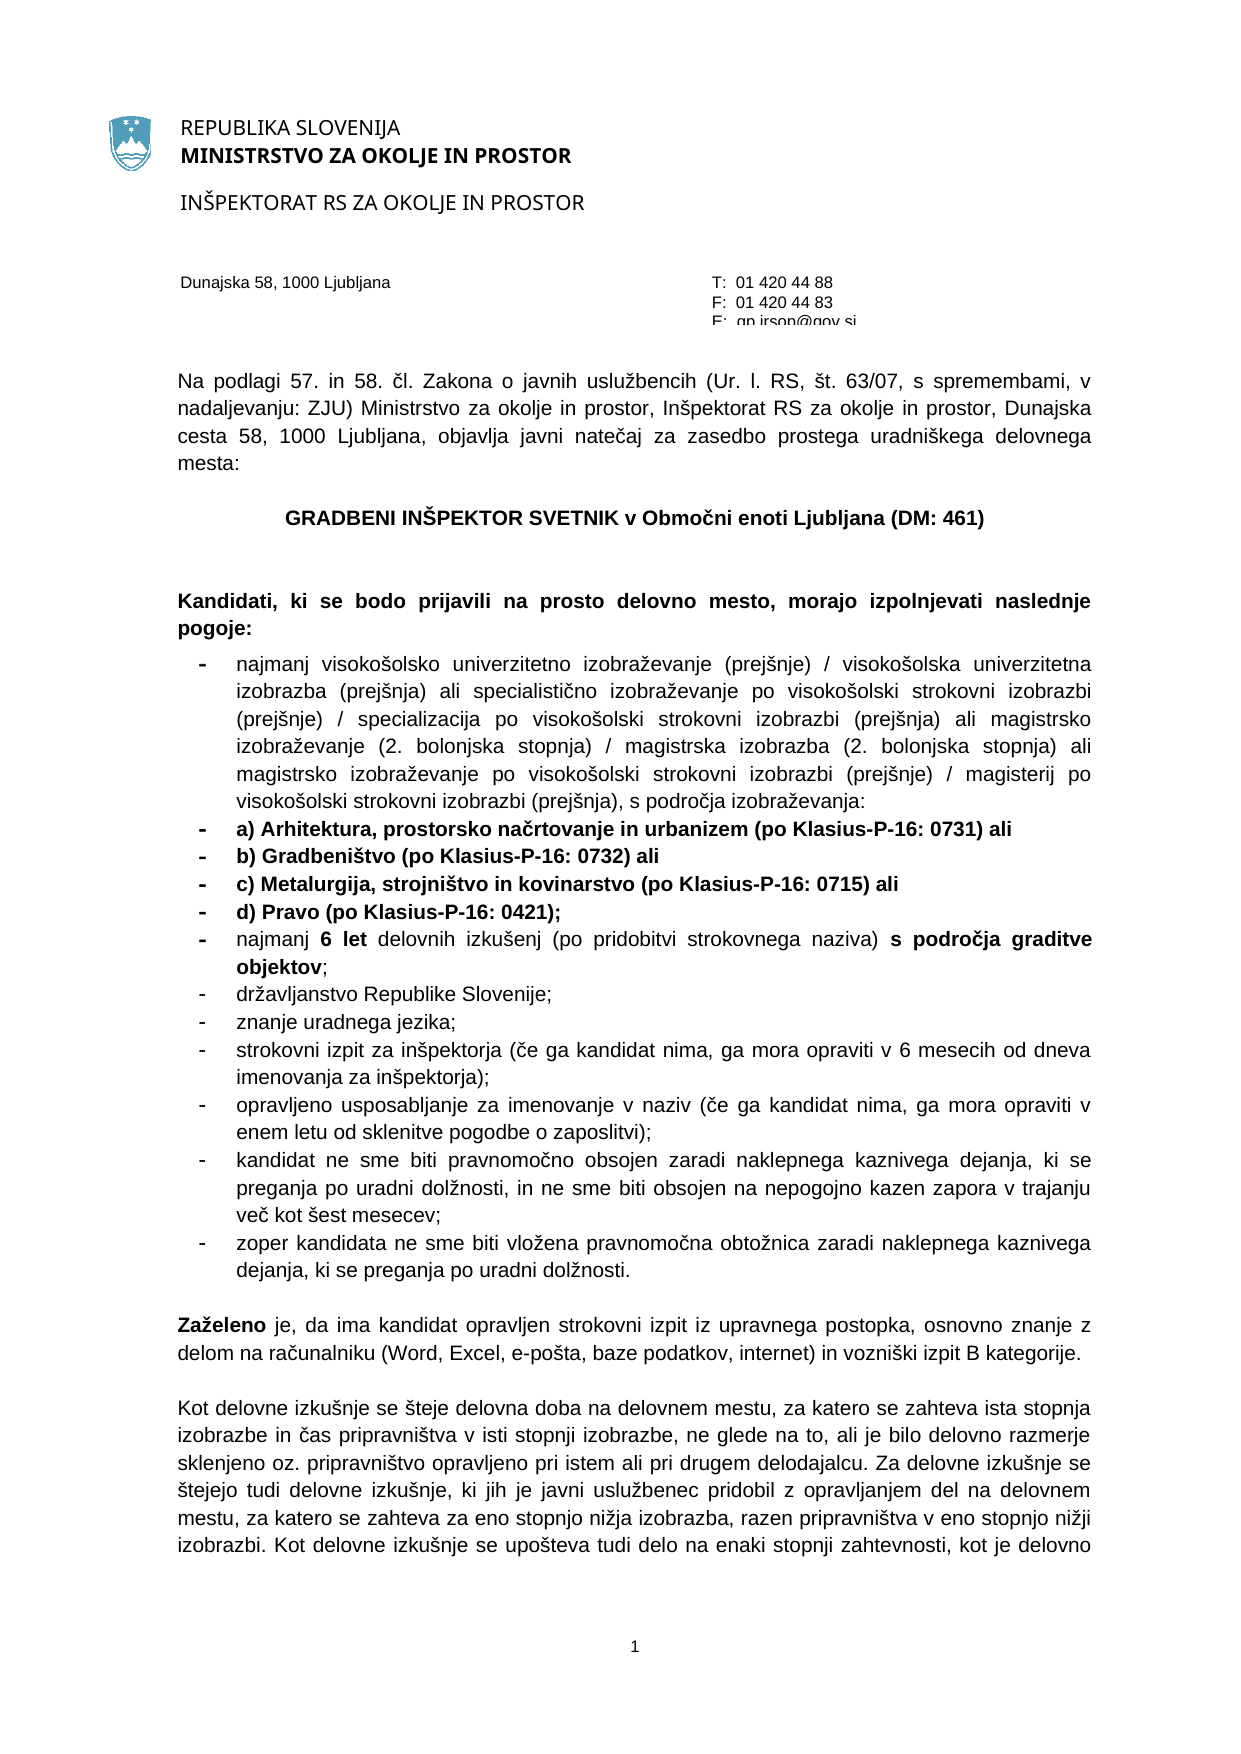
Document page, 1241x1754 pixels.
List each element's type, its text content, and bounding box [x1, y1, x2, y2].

list opravljeno usposabljanje za imenovanje v naziv (če ga kandidat nima, ga mora opraviti v enem letu od sklenitve pogodbe o zaposlitvi); [199, 1093, 1092, 1144]
text Kandidati, ki se bodo prijavili na prosto delovno mesto, morajo izpolnjevati naslednje pogoje: [177, 588, 1092, 640]
list najmanj visokošolsko univerzitetno izobraževanje (prejšnje) / visokošolska univerzitetna izobrazba (prejšnja) ali specialistično izobraževanje po visokošolski strokovni izobrazbi (prejšnje) / specializacija po visokošolski strokovni izobrazbi (prejšnja) ali magistrsko izobraževanje (2. bolonjska stopnja) / magistrska izobrazba (2. bolonjska stopnja) ali magistrsko izobraževanje po visokošolski strokovni izobrazbi (prejšnje) / magisterij po visokošolski strokovni izobrazbi (prejšnja), s področja izobraževanja: [199, 652, 1092, 813]
text Na podlagi 57. in 58. čl. Zakona o javnih uslužbencih (Ur. l. RS, št. 63/07, s spremembami, v nadaljevanju: ZJU) Ministrstvo za okolje in prostor, Inšpektorat RS za okolje in prostor, Dunajska cesta 58, 1000 Ljubljana, objavlja javni natečaj za zasedbo prostega uradniškega delovnega mesta: [177, 368, 1092, 475]
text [177, 1395, 1092, 1557]
list kandidat ne sme biti pravnomočno obsojen zaradi naklepnega kaznivega dejanja, ki se preganja po uradni dolžnosti, in ne sme biti obsojen na nepogojno kazen zapora v trajanju več kot šest mesecev; [199, 1148, 1092, 1227]
list d) Pravo (po Klasius-P-16: 0421); [199, 899, 1092, 924]
list b) Gradbeništvo (po Klasius-P-16: 0732) ali [199, 844, 1092, 868]
list zoper kandidata ne sme biti vložena pravnomočna obtožnica zaradi naklepnega kaznivega dejanja, ki se preganja po uradni dolžnosti. [199, 1230, 1092, 1282]
list c) Metalurgija, strojništvo in kovinarstvo (po Klasius-P-16: 0715) ali [199, 872, 1092, 896]
list strokovni izpit za inšpektorja (če ga kandidat nima, ga mora opraviti v 6 mesecih od dneva imenovanja za inšpektorja); [199, 1037, 1092, 1089]
list znanje uradnega jezika; [199, 1010, 1092, 1034]
list a) Arhitektura, prostorsko načrtovanje in urbanizem (po Klasius-P-16: 0731) ali [199, 817, 1092, 841]
list najmanj 6 let delovnih izkušenj (po pridobitvi strokovnega naziva) s področja graditve objektov; [199, 927, 1092, 979]
picture [106, 115, 151, 168]
text Zaželeno je, da ima kandidat opravljen strokovni izpit iz upravnega postopka, osnovno znanje z delom na računalniku (Word, Excel, e-pošta, baze podatkov, internet) in vozniški izpit B kategorije. [177, 1313, 1092, 1364]
list državljanstvo Republike Slovenije; [199, 982, 1092, 1006]
text GRADBENI INŠPEKTOR SVETNIK v Območni enoti Ljubljana (DM: 461) [177, 506, 1092, 530]
